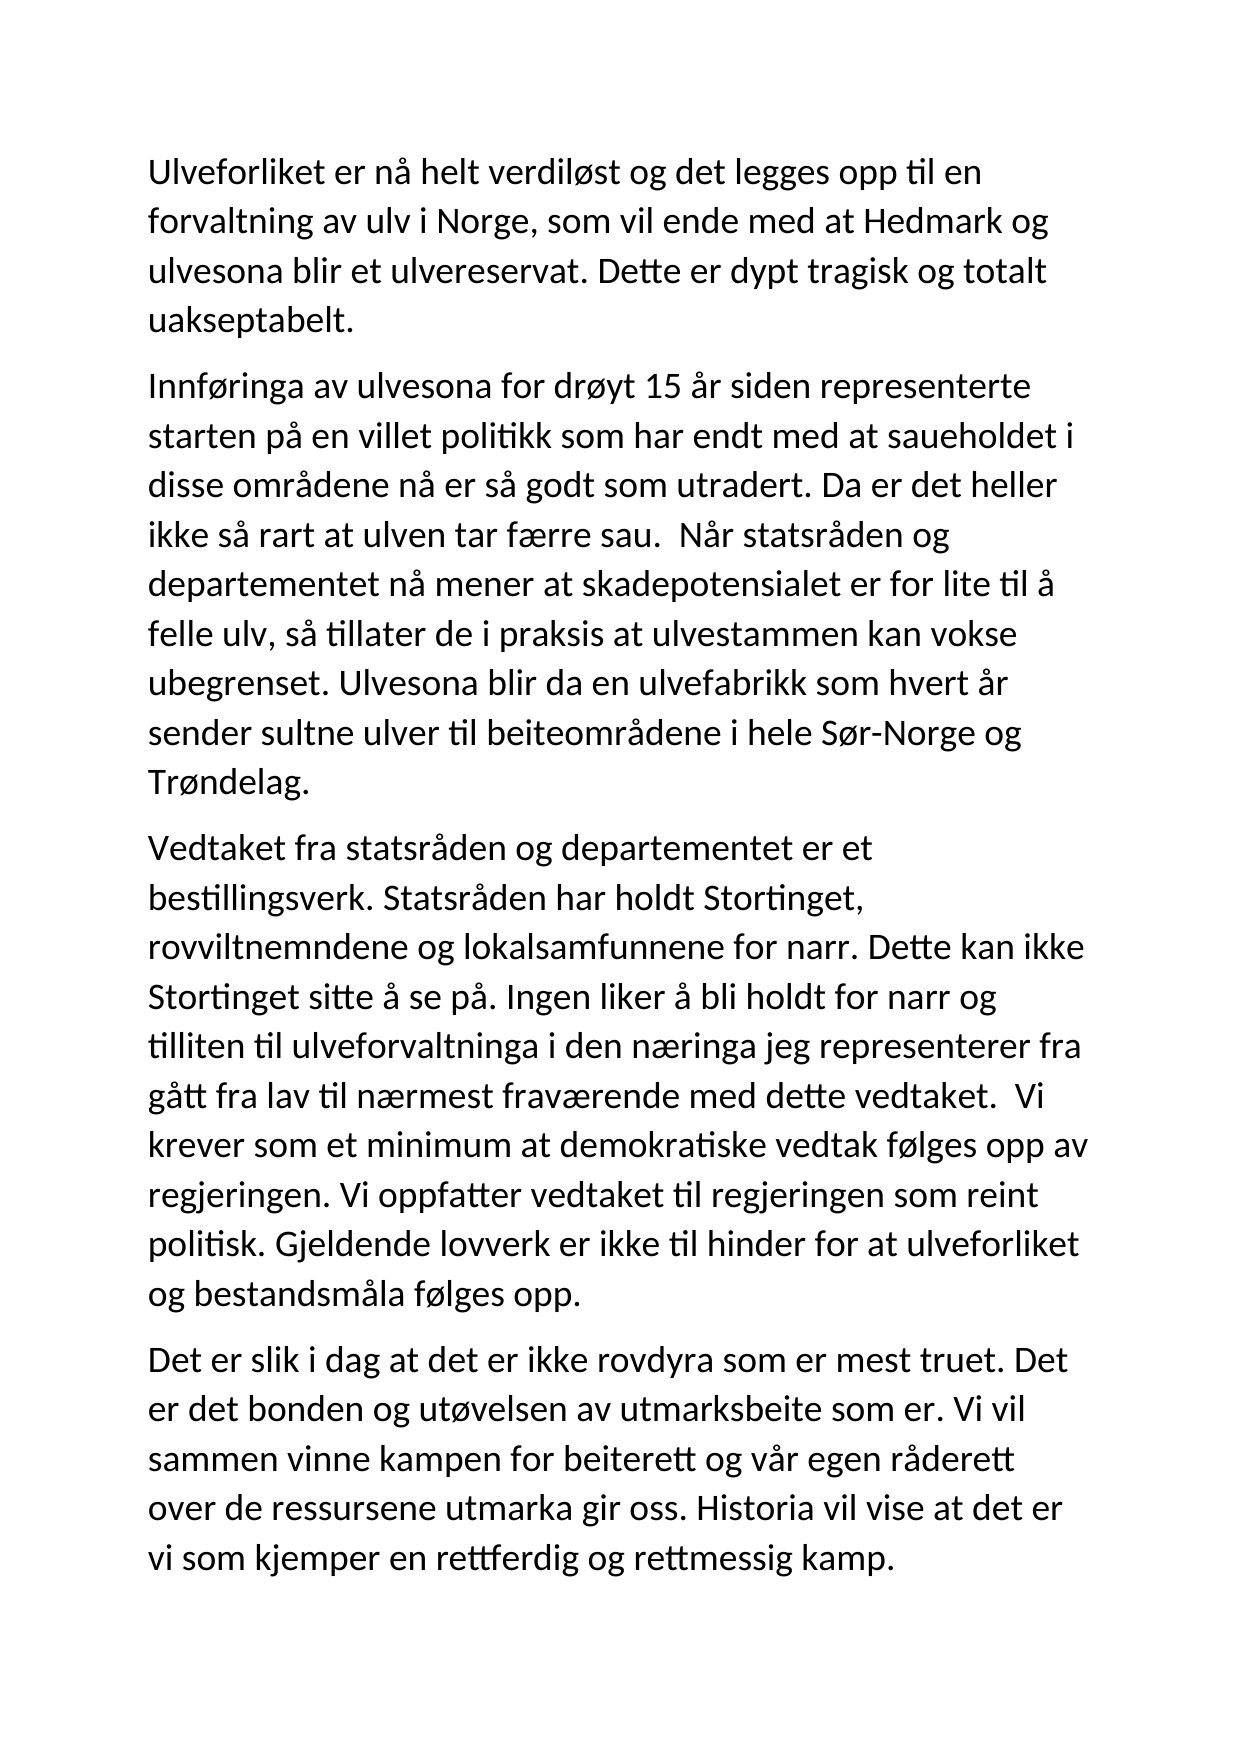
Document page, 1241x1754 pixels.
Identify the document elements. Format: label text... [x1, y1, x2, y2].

text Innføringa av ulvesona for drøyt 15 år siden representerte starten på en villet politikk som har endt med at saueholdet i disse områdene nå er så godt som utradert. Da er det heller ikke så rart at ulven tar færre sau. Når statsråden og departementet nå mener at skadepotensialet er for lite til å felle ulv, så tillater de i praksis at ulvestammen kan vokse ubegrenset. Ulvesona blir da en ulvefabrikk som hvert år sender sultne ulver til beiteområdene i hele Sør-Norge og Trøndelag. [148, 362, 1093, 804]
text Ulveforliket er nå helt verdiløst og det legges opp til en forvaltning av ulv i Norge, som vil ende med at Hedmark og ulvesona blir et ulvereservat. Dette er dypt tragisk og totalt uakseptabelt. [148, 148, 1093, 342]
text Vedtaket fra statsråden og departementet er et bestillingsverk. Statsråden har holdt Stortinget, rovviltnemndene og lokalsamfunnene for narr. Dette kan ikke Stortinget sitte å se på. Ingen liker å bli holdt for narr og tilliten til ulveforvaltninga i den næringa jeg representerer fra gått fra lav til nærmest fraværende med dette vedtaket. Vi krever som et minimum at demokratiske vedtak følges opp av regjeringen. Vi oppfatter vedtaket til regjeringen som reint politisk. Gjeldende lovverk er ikke til hinder for at ulveforliket og bestandsmåla følges opp. [148, 824, 1093, 1315]
text Det er slik i dag at det er ikke rovdyra som er mest truet. Det er det bonden og utøvelsen av utmarksbeite som er. Vi vil sammen vinne kampen for beiterett og vår egen råderett over de ressursene utmarka gir oss. Historia vil vise at det er vi som kjemper en rettferdig og rettmessig kamp. [148, 1336, 1093, 1579]
